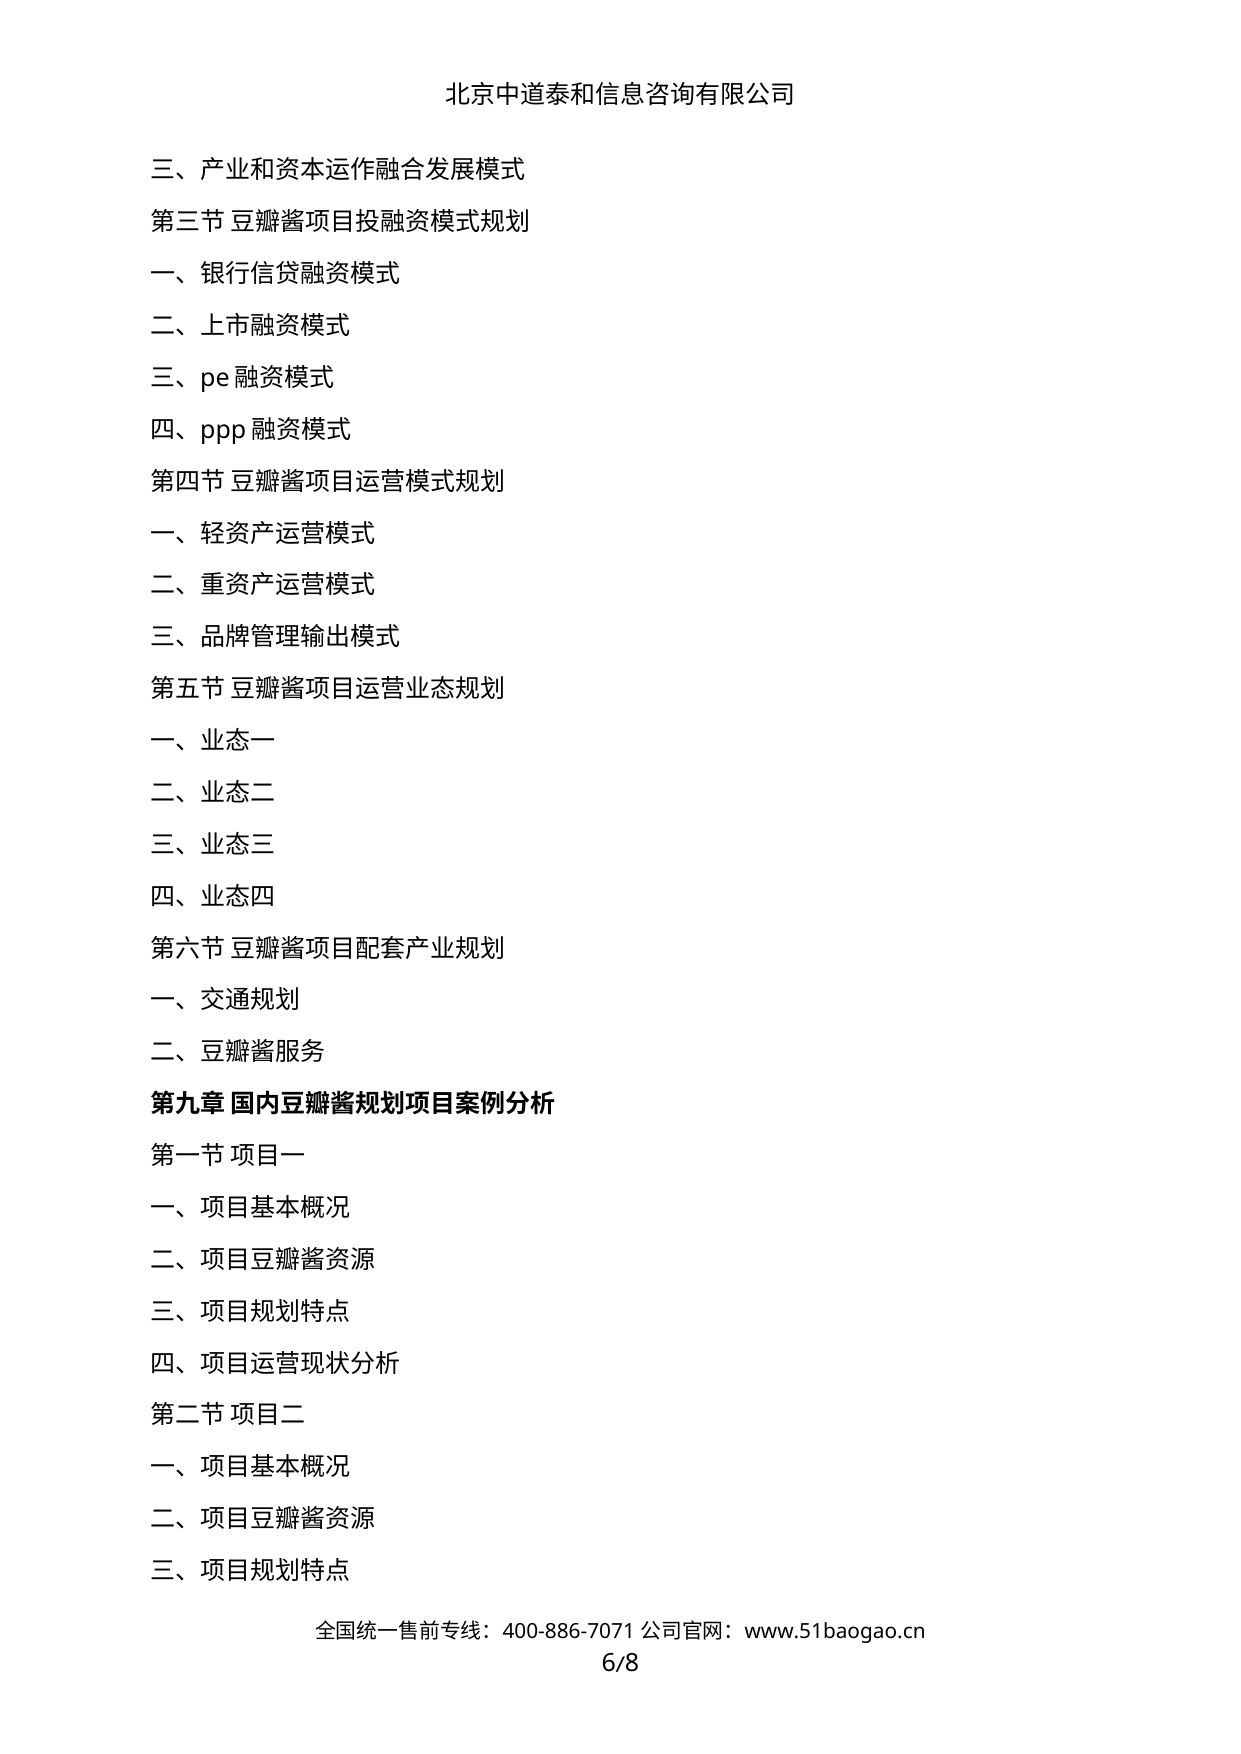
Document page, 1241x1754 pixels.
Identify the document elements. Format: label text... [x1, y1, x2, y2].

text 第五节 豆瓣酱项目运营业态规划 [150, 669, 1090, 705]
text 四、项目运营现状分析 [150, 1343, 1090, 1379]
text 二、豆瓣酱服务 [150, 1032, 1090, 1068]
text 三、pe融资模式 [150, 357, 1090, 394]
text 四、ppp融资模式 [150, 409, 1090, 446]
text 三、项目规划特点 [150, 1551, 1090, 1587]
text 二、项目豆瓣酱资源 [150, 1499, 1090, 1535]
text 二、业态二 [150, 772, 1090, 809]
text 第二节 项目二 [150, 1395, 1090, 1431]
text 第三节 豆瓣酱项目投融资模式规划 [150, 202, 1090, 238]
text 一、业态一 [150, 721, 1090, 757]
text 四、业态四 [150, 876, 1090, 912]
text 二、上市融资模式 [150, 306, 1090, 342]
text 第六节 豆瓣酱项目配套产业规划 [150, 928, 1090, 964]
text 三、品牌管理输出模式 [150, 617, 1090, 653]
text 第九章 国内豆瓣酱规划项目案例分析 [150, 1084, 1090, 1120]
text 三、产业和资本运作融合发展模式 [150, 150, 1090, 186]
text 一、项目基本概况 [150, 1447, 1090, 1483]
text 二、重资产运营模式 [150, 565, 1090, 601]
text 二、项目豆瓣酱资源 [150, 1239, 1090, 1276]
text 一、轻资产运营模式 [150, 513, 1090, 549]
text 三、业态三 [150, 824, 1090, 861]
text 一、银行信贷融资模式 [150, 254, 1090, 290]
text 一、交通规划 [150, 980, 1090, 1016]
text 一、项目基本概况 [150, 1187, 1090, 1224]
text 三、项目规划特点 [150, 1291, 1090, 1327]
text 第一节 项目一 [150, 1136, 1090, 1172]
text 第四节 豆瓣酱项目运营模式规划 [150, 461, 1090, 497]
